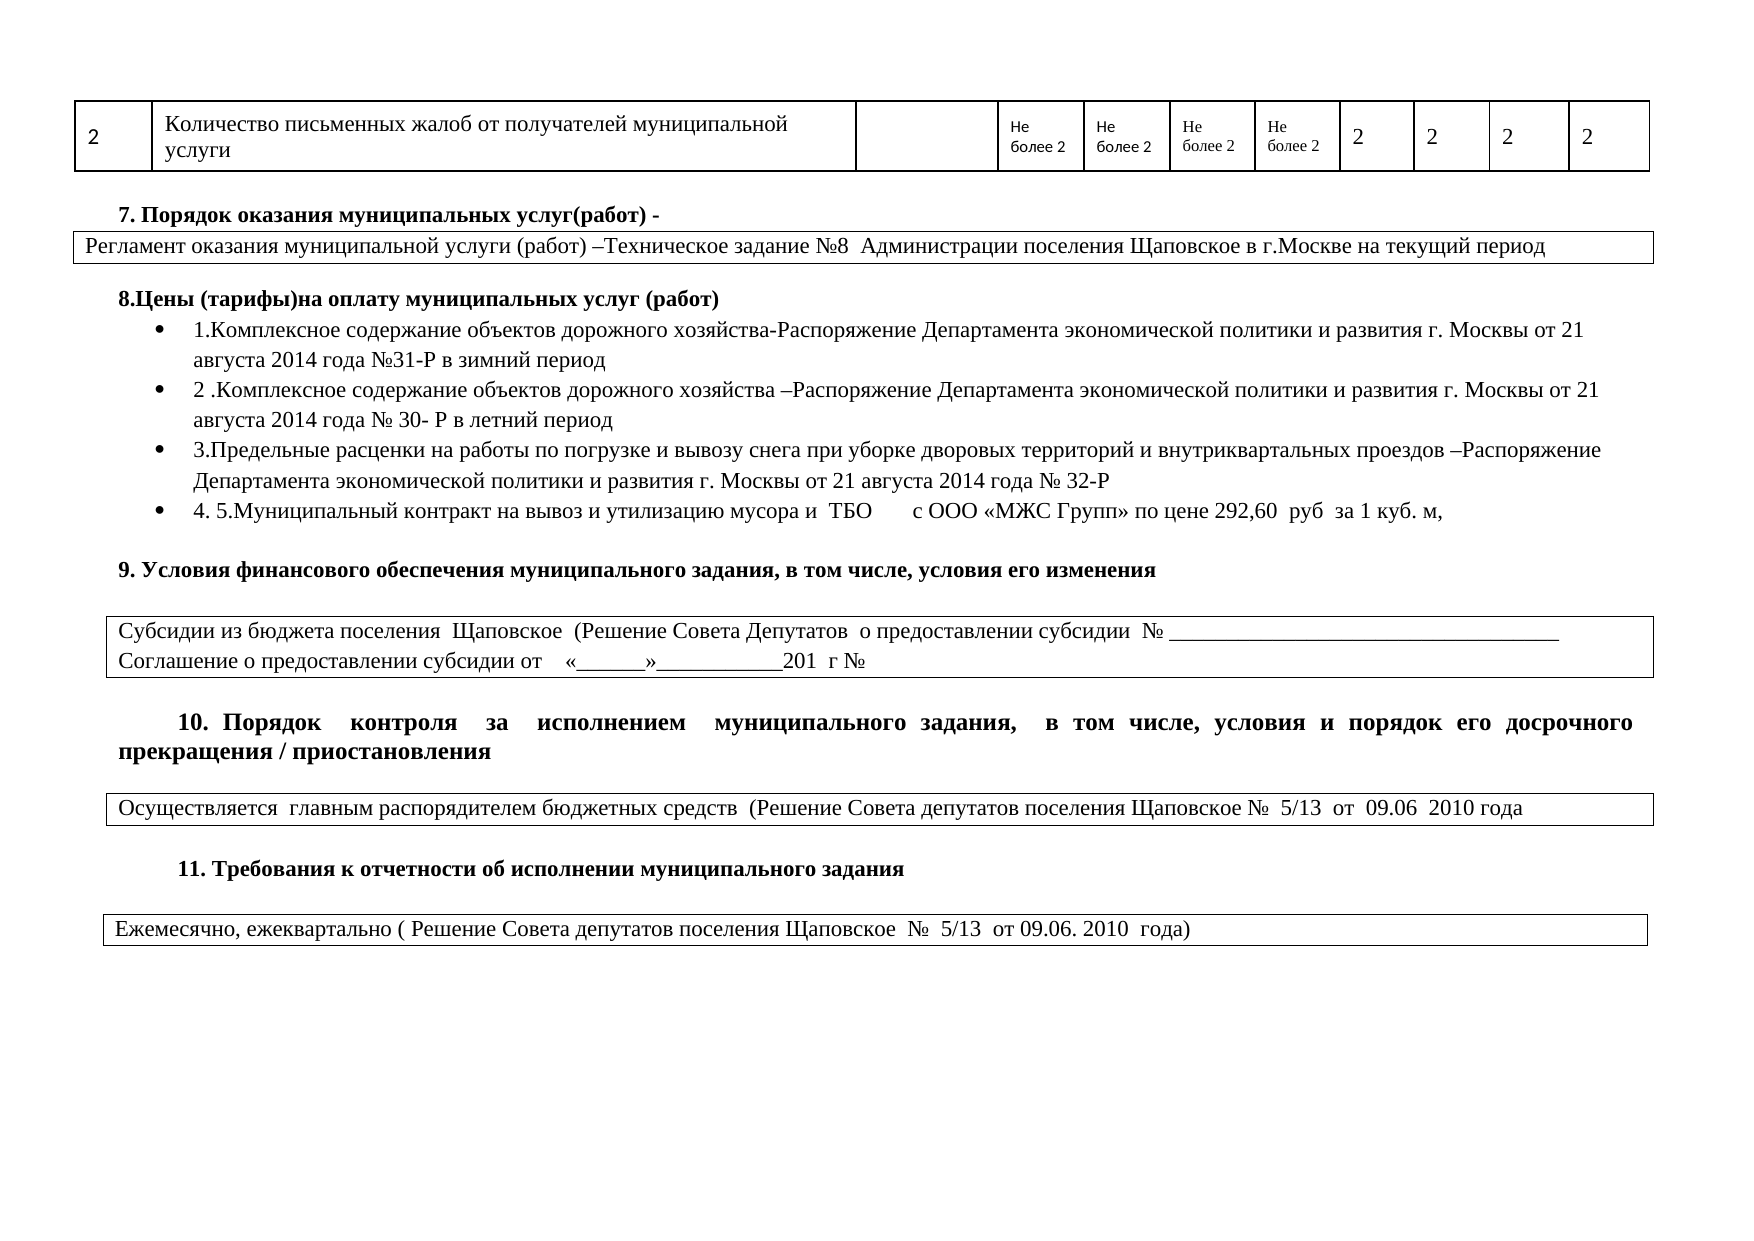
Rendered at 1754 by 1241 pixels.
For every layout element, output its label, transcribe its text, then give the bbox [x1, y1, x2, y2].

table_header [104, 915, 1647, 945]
list 1.Комплексное содержание объектов дорожного хозяйства-Распоряжение Департамента экономической политики и развития г. Москвы от 21 августа 2014 года №31-Р в зимний период [156, 316, 1636, 372]
list 4. 5.Муниципальный контракт на вывоз и утилизацию мусора и ТБО с ООО «МЖС Групп» по цене 292,60 руб за 1 куб. м, [156, 497, 1636, 523]
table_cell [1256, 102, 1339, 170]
text 8.Цены (тарифы)на оплату муниципальных услуг (работ) [118, 286, 1636, 312]
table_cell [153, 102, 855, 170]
list 3.Предельные расценки на работы по погрузке и вывозу снега при уборке дворовых территорий и внутриквартальных проездов –Распоряжение Департамента экономической политики и развития г. Москвы от 21 августа 2014 года № 32-Р [156, 437, 1636, 493]
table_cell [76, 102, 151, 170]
text 11. Требования к отчетности об исполнении муниципального задания [118, 855, 1636, 881]
list 2 .Комплексное содержание объектов дорожного хозяйства –Распоряжение Департамента экономической политики и развития г. Москвы от 21 августа 2014 года № 30- Р в летний период [156, 376, 1636, 433]
text 7. Порядок оказания муниципальных услуг(работ) - [118, 201, 1636, 227]
text 9. Условия финансового обеспечения муниципального задания, в том числе, условия его изменения [118, 556, 1636, 583]
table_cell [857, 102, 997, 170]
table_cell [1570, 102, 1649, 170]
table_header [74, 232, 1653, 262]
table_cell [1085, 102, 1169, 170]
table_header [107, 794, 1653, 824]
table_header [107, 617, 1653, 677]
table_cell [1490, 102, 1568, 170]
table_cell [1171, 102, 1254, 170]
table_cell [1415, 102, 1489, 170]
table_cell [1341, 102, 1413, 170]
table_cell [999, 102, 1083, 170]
text 10. Порядок контроля за исполнением муниципального задания, в том числе, условия и порядок его досрочного прекращения / приостановления [118, 707, 1636, 764]
